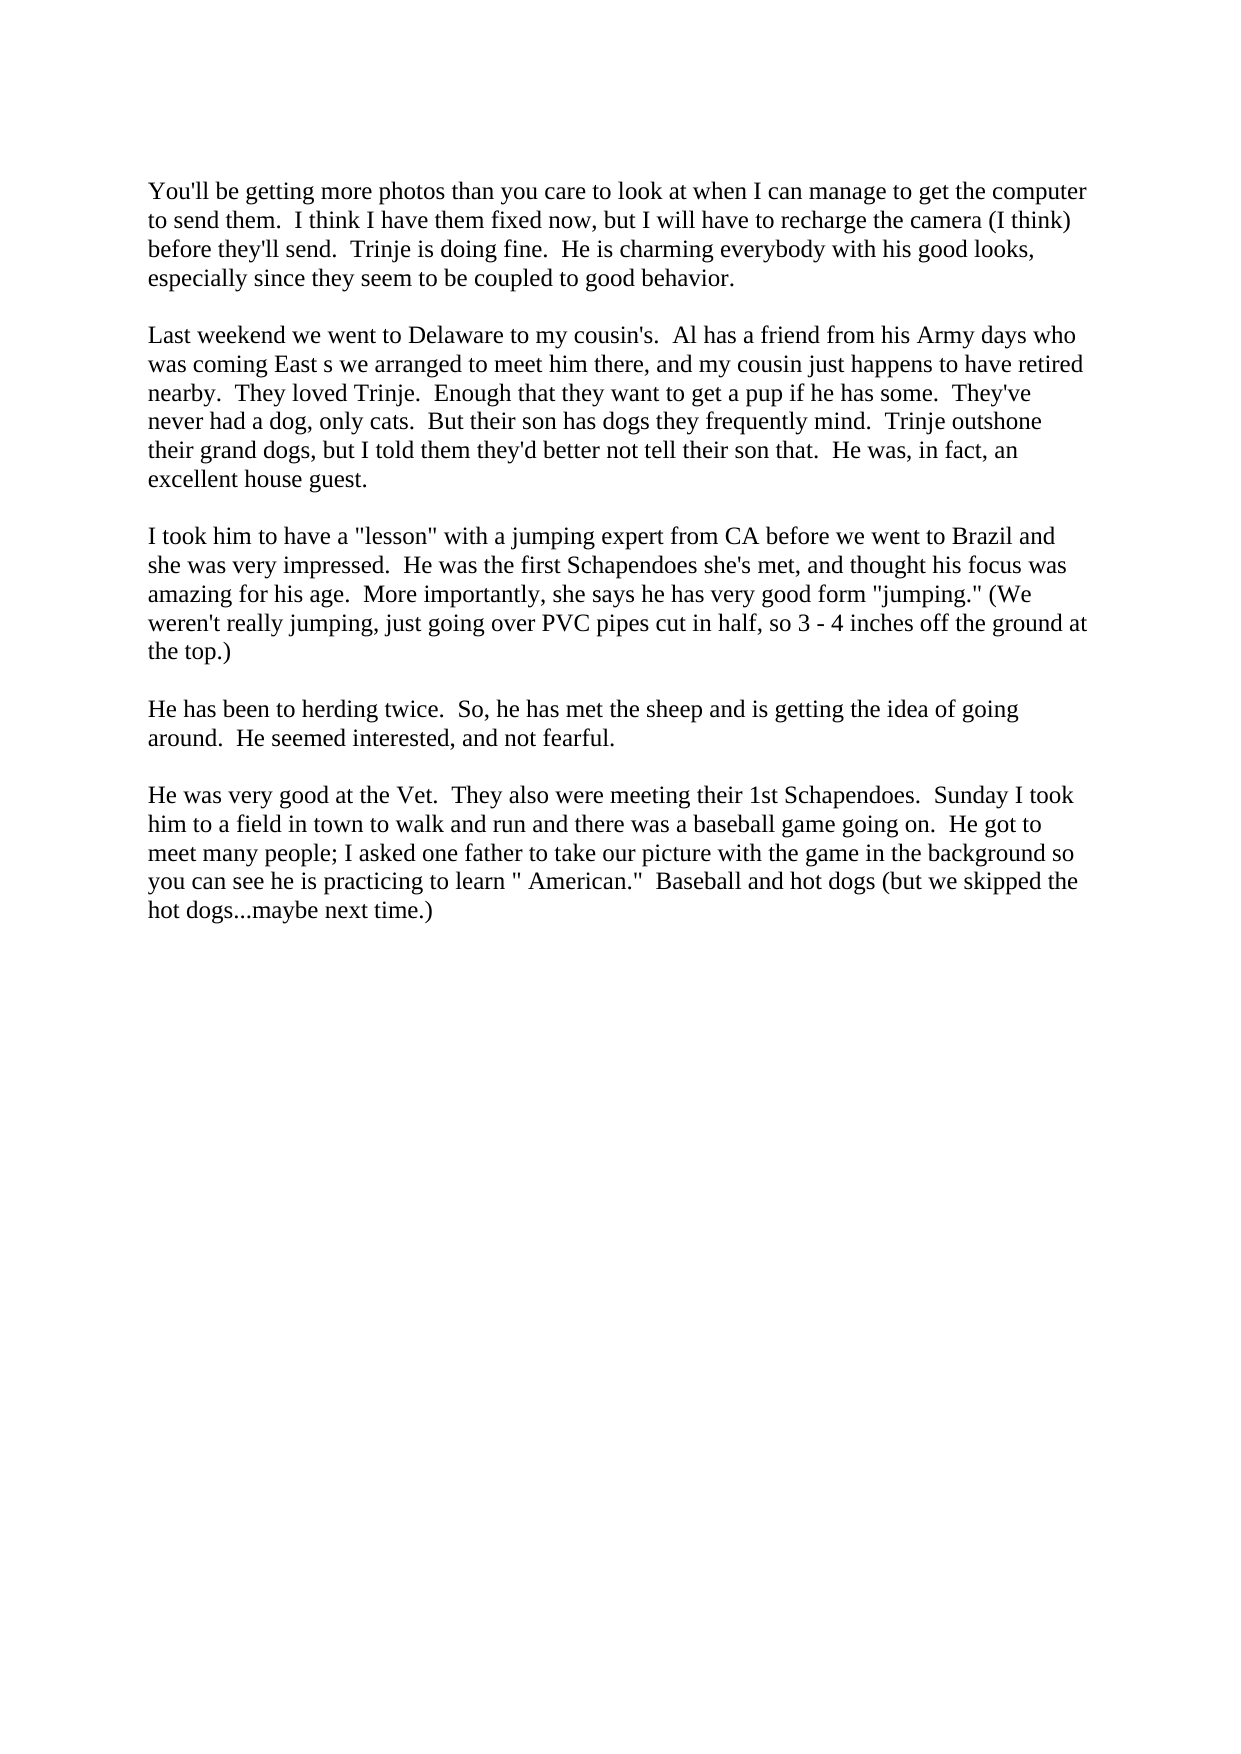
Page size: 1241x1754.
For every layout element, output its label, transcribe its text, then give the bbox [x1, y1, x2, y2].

text Last weekend we went to Delaware to my cousin's. Al has a friend from his Army days who was coming East s we arranged to meet him there, and my cousin just happens to have retired nearby. They loved Trinje. Enough that they want to get a pup if he has some. They've never had a dog, only cats. But their son has dogs they frequently mind. Trinje outshone their grand dogs, but I told them they'd better not tell their son that. He was, in fact, an excellent house guest. [148, 320, 1093, 493]
text You'll be getting more photos than you care to look at when I can manage to get the computer to send them. I think I have them fixed now, but I will have to recharge the camera (I think) before they'll send. Trinje is doing fine. He is charming everybody with his good looks, especially since they seem to be coupled to good behavior. [148, 176, 1093, 291]
text He has been to herding twice. So, he has met the sheep and is getting the idea of going around. He seemed interested, and not fearful. [148, 694, 1093, 751]
text I took him to have a "lesson" with a jumping expert from CA before we went to Brazil and she was very impressed. He was the first Schapendoes she's met, and thought his focus was amazing for his age. More importantly, she says he has very good form "jumping." (We weren't really jumping, just going over PVC pipes cut in half, so 3 - 4 inches off the ground at the top.) [148, 521, 1093, 665]
text He was very good at the Vet. They also were meeting their 1st Schapendoes. Sunday I took him to a field in town to walk and run and there was a baseball game going on. He got to meet many people; I asked one father to take our picture with the game in the background so you can see he is practicing to learn " American." Baseball and hot dogs (but we skipped the hot dogs...maybe next time.) [148, 780, 1093, 924]
